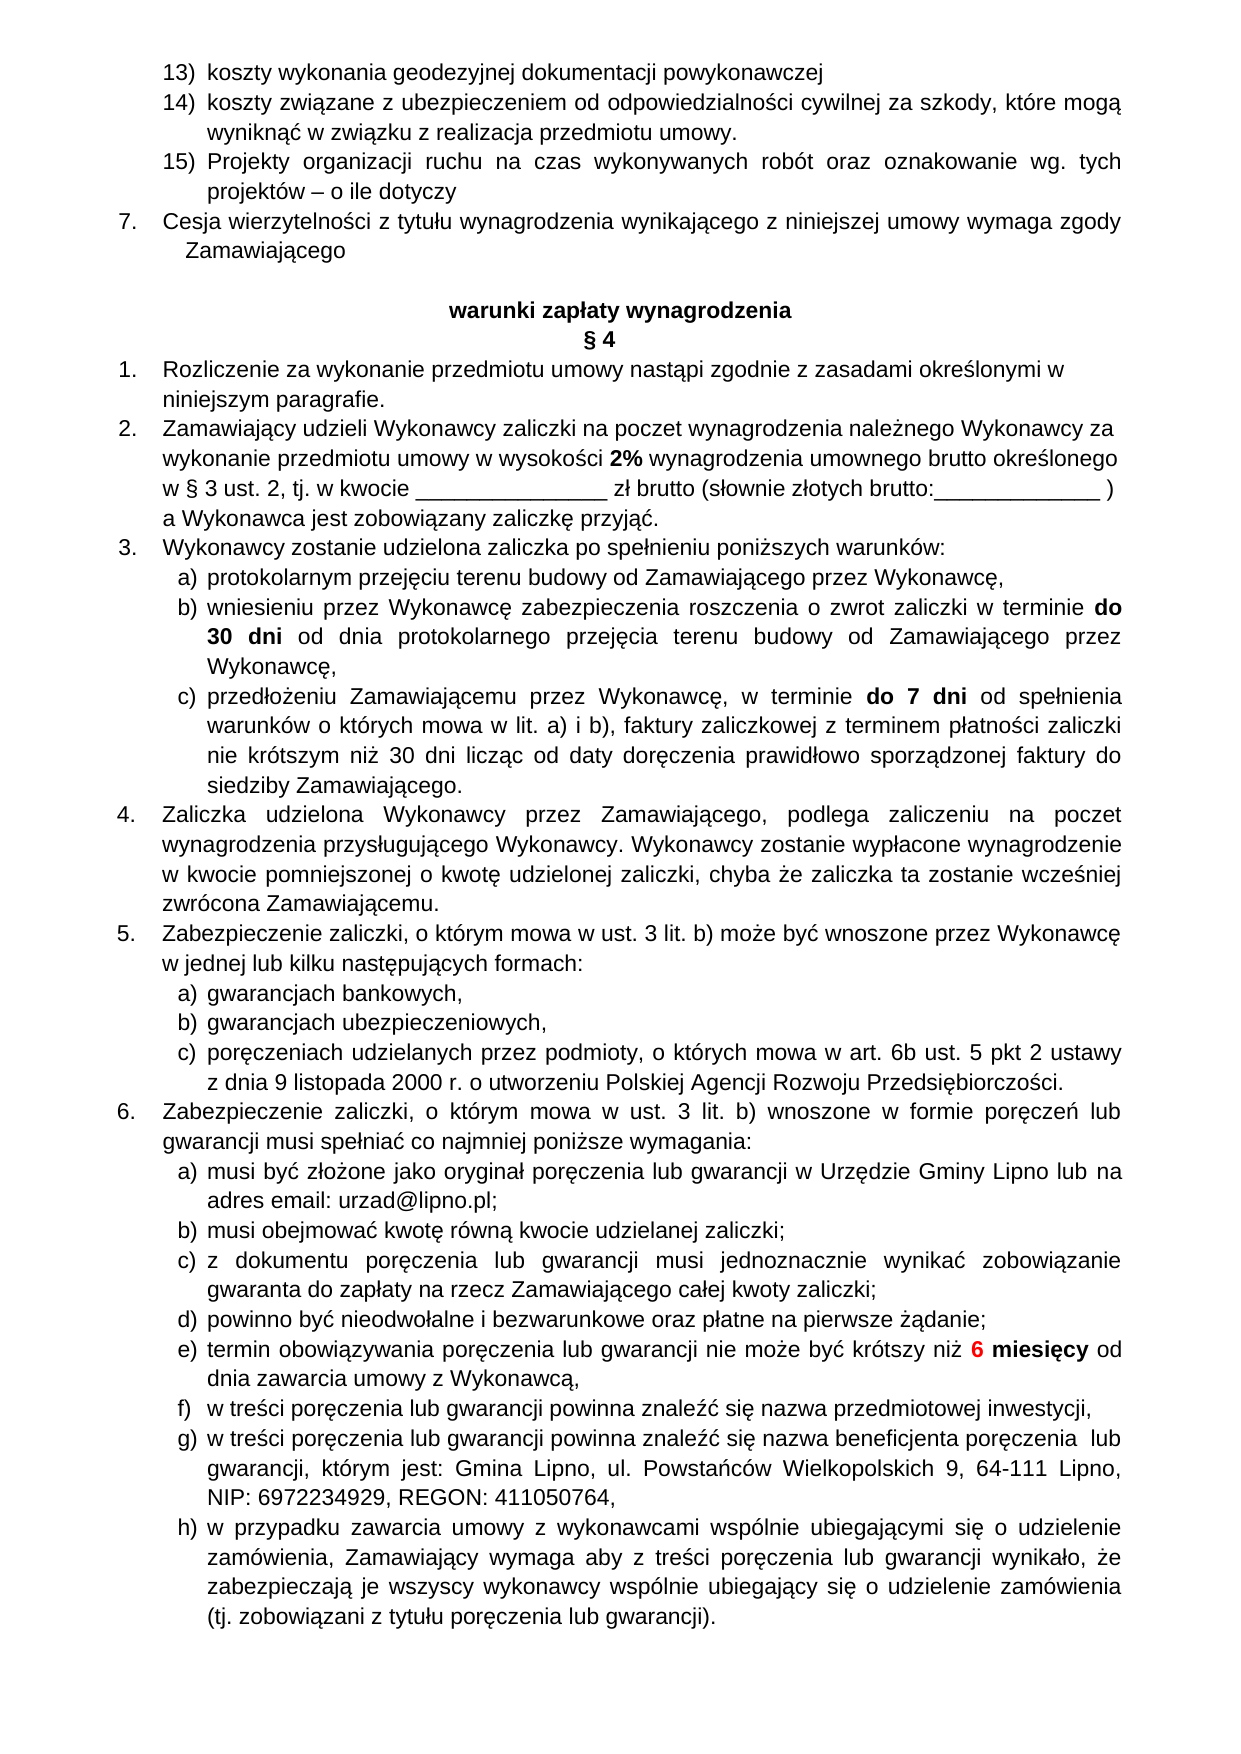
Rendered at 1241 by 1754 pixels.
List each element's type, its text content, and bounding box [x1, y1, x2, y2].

list poręczeniach udzielanych przez podmioty, o których mowa w art. 6b ust. 5 pkt 2 ustawy z dnia 9 listopada 2000 r. o utworzeniu Polskiej Agencji Rozwoju Przedsiębiorczości. [177, 1039, 1122, 1095]
list gwarancjach ubezpieczeniowych, [177, 1009, 1122, 1036]
list musi obejmować kwotę równą kwocie udzielanej zaliczki; [177, 1217, 1122, 1243]
list musi być złożone jako oryginał poręczenia lub gwarancji w Urzędzie Gminy Lipno lub na adres email: urzad@lipno.pl; [177, 1158, 1122, 1214]
list w przypadku zawarcia umowy z wykonawcami wspólnie ubiegającymi się o udzielenie zamówienia, Zamawiający wymaga aby z treści poręczenia lub gwarancji wynikało, że zabezpieczają je wszyscy wykonawcy wspólnie ubiegający się o udzielenie zamówienia (tj. zobowiązani z tytułu poręczenia lub gwarancji). [177, 1514, 1122, 1629]
list Zamawiający udzieli Wykonawcy zaliczki na poczet wynagrodzenia należnego Wykonawcy za wykonanie przedmiotu umowy w wysokości 2% wynagrodzenia umownego brutto określonego w § 3 ust. 2, tj. w kwocie _______________ zł brutto (słownie złotych brutto:_____________ ) a Wykonawca jest zobowiązany zaliczkę przyjąć. [118, 415, 1122, 531]
list Cesja wierzytelności z tytułu wynagrodzenia wynikającego z niniejszej umowy wymaga zgody Zamawiającego [118, 208, 1122, 264]
list Rozliczenie za wykonanie przedmiotu umowy nastąpi zgodnie z zasadami określonymi w niniejszym paragrafie. [118, 356, 1122, 412]
list w treści poręczenia lub gwarancji powinna znaleźć się nazwa przedmiotowej inwestycji, [177, 1395, 1122, 1421]
list w treści poręczenia lub gwarancji powinna znaleźć się nazwa beneficjenta poręczenia lub gwarancji, którym jest: Gmina Lipno, ul. Powstańców Wielkopolskich 9, 64-111 Lipno, NIP: 6972234929, REGON: 411050764, [177, 1425, 1122, 1511]
list wniesieniu przez Wykonawcę zabezpieczenia roszczenia o zwrot zaliczki w terminie do 30 dni od dnia protokolarnego przejęcia terenu budowy od Zamawiającego przez Wykonawcę, [177, 593, 1122, 679]
list protokolarnym przejęciu terenu budowy od Zamawiającego przez Wykonawcę, [177, 564, 1122, 590]
list Zaliczka udzielona Wykonawcy przez Zamawiającego, podlega zaliczeniu na poczet wynagrodzenia przysługującego Wykonawcy. Wykonawcy zostanie wypłacone wynagrodzenie w kwocie pomniejszonej o kwotę udzielonej zaliczki, chyba że zaliczka ta zostanie wcześniej zwrócona Zamawiającemu. [117, 801, 1122, 917]
list Projekty organizacji ruchu na czas wykonywanych robót oraz oznakowanie wg. tych projektów – o ile dotyczy [162, 148, 1122, 204]
list warunki zapłaty wynagrodzenia [118, 297, 1122, 323]
list Wykonawcy zostanie udzielona zaliczka po spełnieniu poniższych warunków: [118, 534, 1122, 561]
list przedłożeniu Zamawiającemu przez Wykonawcę, w terminie do 7 dni od spełnienia warunków o których mowa w lit. a) i b), faktury zaliczkowej z terminem płatności zaliczki nie krótszym niż 30 dni licząc od daty doręczenia prawidłowo sporządzonej faktury do siedziby Zamawiającego. [177, 683, 1122, 798]
list Zabezpieczenie zaliczki, o którym mowa w ust. 3 lit. b) wnoszone w formie poręczeń lub gwarancji musi spełniać co najmniej poniższe wymagania: [117, 1098, 1122, 1154]
list Zabezpieczenie zaliczki, o którym mowa w ust. 3 lit. b) może być wnoszone przez Wykonawcę w jednej lub kilku następujących formach: [117, 920, 1122, 976]
list termin obowiązywania poręczenia lub gwarancji nie może być krótszy niż 6 miesięcy od dnia zawarcia umowy z Wykonawcą, [177, 1336, 1122, 1392]
list koszty wykonania geodezyjnej dokumentacji powykonawczej [162, 59, 1122, 86]
list powinno być nieodwołalne i bezwarunkowe oraz płatne na pierwsze żądanie; [177, 1306, 1122, 1332]
list z dokumentu poręczenia lub gwarancji musi jednoznacznie wynikać zobowiązanie gwaranta do zapłaty na rzecz Zamawiającego całej kwoty zaliczki; [177, 1247, 1122, 1303]
list koszty związane z ubezpieczeniem od odpowiedzialności cywilnej za szkody, które mogą wyniknąć w związku z realizacja przedmiotu umowy. [162, 89, 1122, 145]
list gwarancjach bankowych, [177, 979, 1122, 1006]
